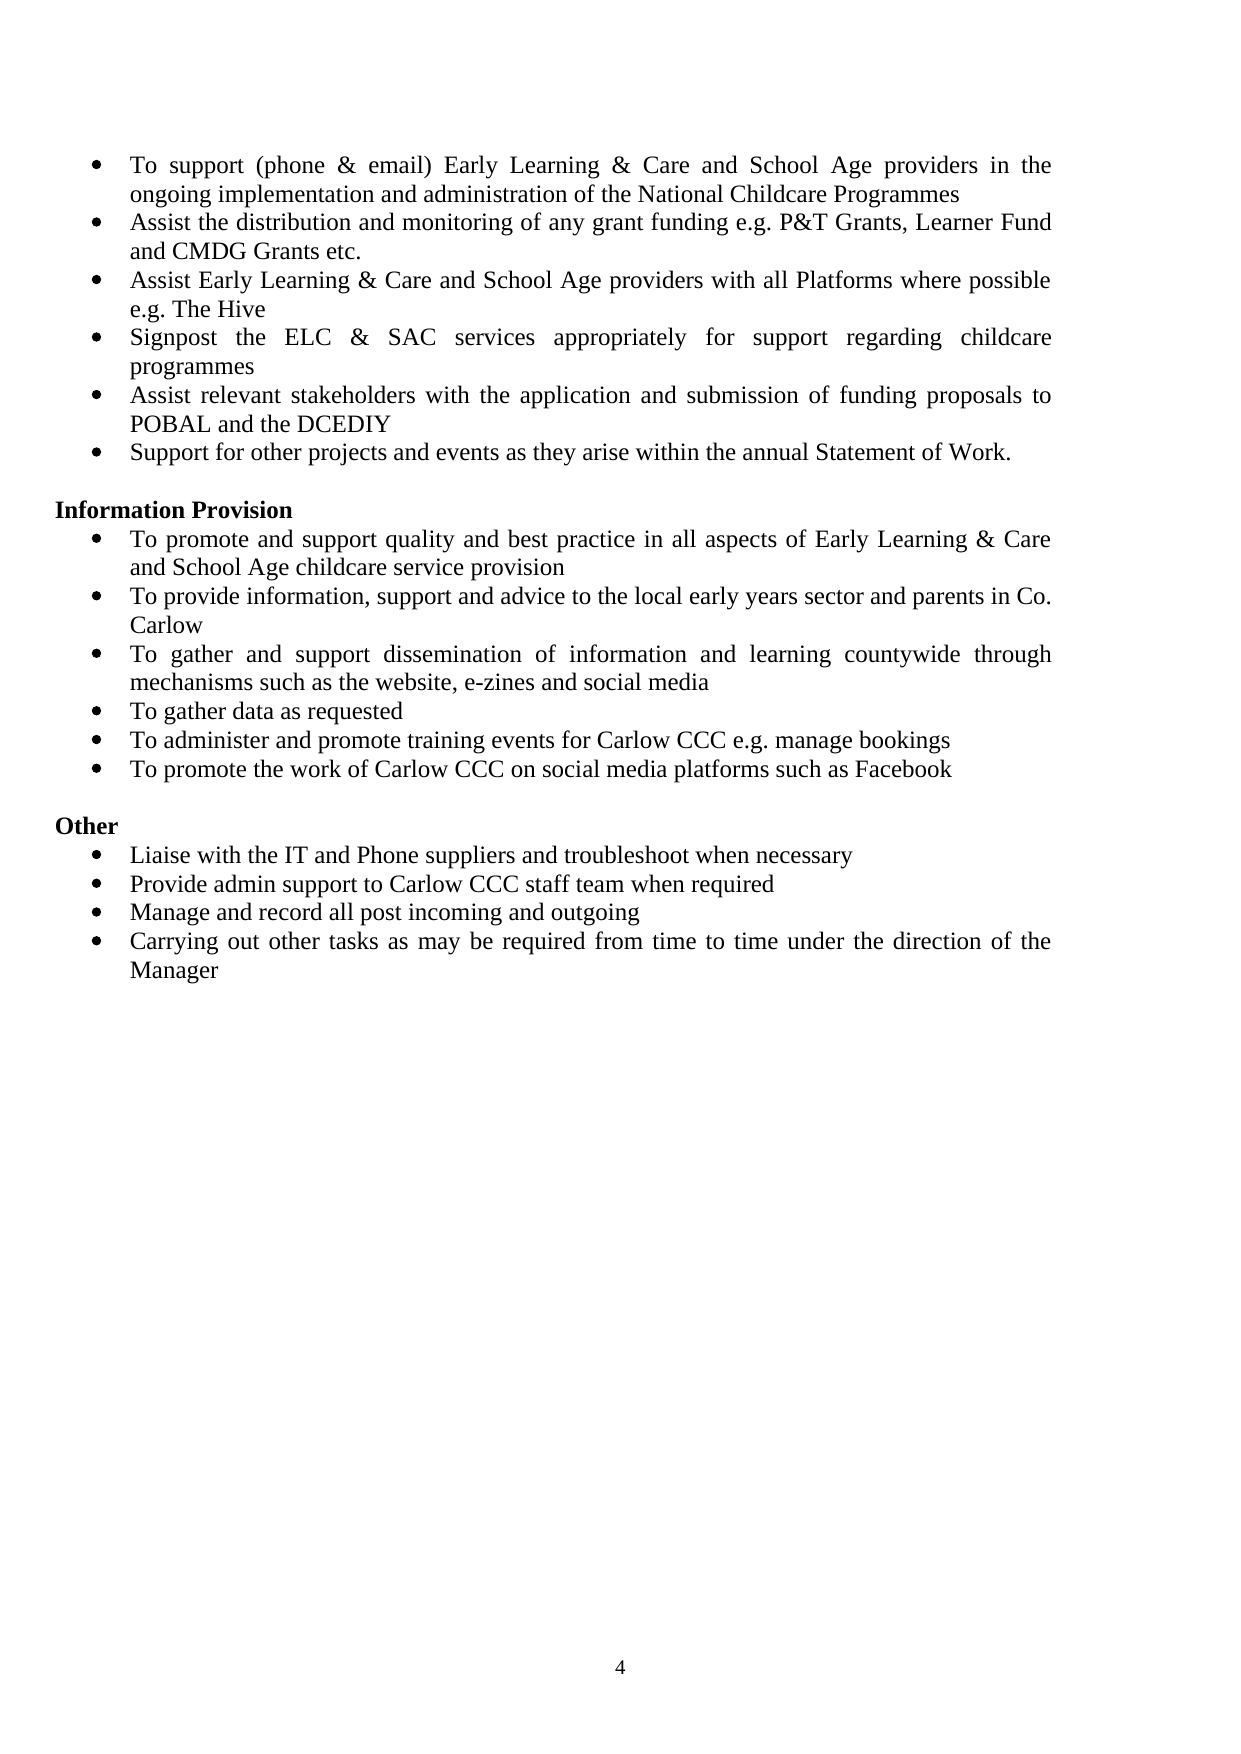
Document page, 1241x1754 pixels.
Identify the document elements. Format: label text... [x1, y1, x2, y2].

list To gather data as requested [92, 696, 1053, 725]
list Assist relevant stakeholders with the application and submission of funding proposals to POBAL and the DCEDIY [92, 380, 1053, 437]
list Liaise with the IT and Phone suppliers and troubleshoot when necessary [92, 840, 1053, 869]
list To administer and promote training events for Carlow CCC e.g. manage bookings [92, 725, 1053, 754]
list Signpost the ELC & SAC services appropriately for support regarding childcare programmes [92, 322, 1053, 380]
list To promote the work of Carlow CCC on social media platforms such as Facebook [92, 754, 1053, 782]
list To gather and support dissemination of information and learning countywide through mechanisms such as the website, e-zines and social media [92, 639, 1053, 696]
list To promote and support quality and best practice in all aspects of Early Learning & Care and School Age childcare service provision [92, 524, 1053, 581]
list To provide information, support and advice to the local early years sector and parents in Co. Carlow [92, 581, 1053, 639]
list Provide admin support to Carlow CCC staff team when required [92, 869, 1053, 897]
text Other [54, 811, 1053, 840]
list Carrying out other tasks as may be required from time to time under the direction of the Manager [92, 926, 1053, 984]
list Assist Early Learning & Care and School Age providers with all Platforms where possible e.g. The Hive [92, 265, 1053, 322]
list Assist the distribution and monitoring of any grant funding e.g. P&T Grants, Learner Fund and CMDG Grants etc. [92, 207, 1053, 265]
list Support for other projects and events as they arise within the annual Statement of Work. [92, 437, 1053, 466]
list Manage and record all post incoming and outgoing [92, 897, 1053, 926]
list To support (phone & email) Early Learning & Care and School Age providers in the ongoing implementation and administration of the National Childcare Programmes [92, 150, 1053, 207]
text Information Provision [54, 495, 1053, 524]
